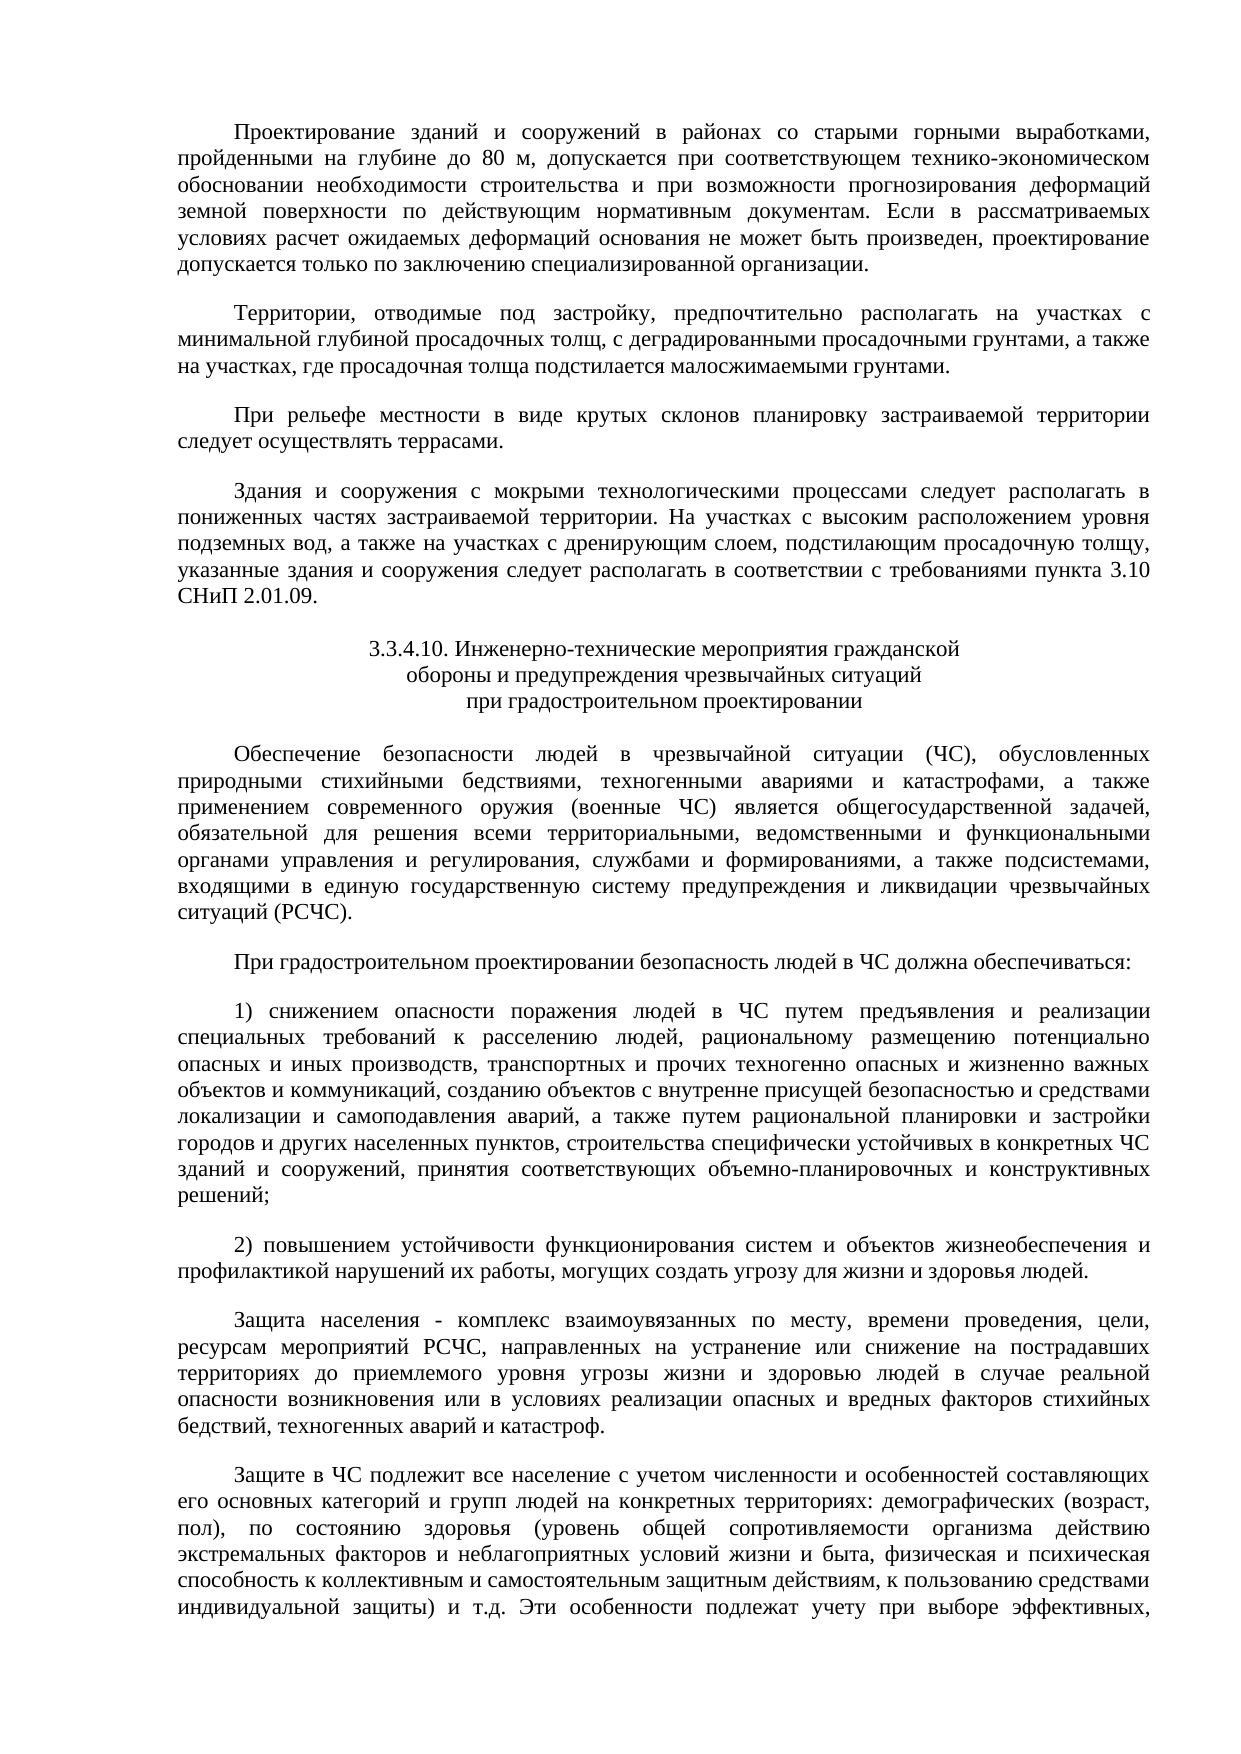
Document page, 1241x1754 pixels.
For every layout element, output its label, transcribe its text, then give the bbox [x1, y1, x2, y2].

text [177, 1461, 1152, 1619]
text При рельефе местности в виде крутых склонов планировку застраиваемой территории следует осуществлять террасами. [177, 401, 1152, 454]
text 3.3.4.10. Инженерно-технические мероприятия гражданской [177, 635, 1152, 661]
text 2) повышением устойчивости функционирования систем и объектов жизнеобеспечения и профилактикой нарушений их работы, могущих создать угрозу для жизни и здоровья людей. [177, 1231, 1152, 1283]
text 1) снижением опасности поражения людей в ЧС путем предъявления и реализации специальных требований к расселению людей, рациональному размещению потенциально опасных и иных производств, транспортных и прочих техногенно опасных и жизненно важных объектов и коммуникаций, созданию объектов с внутренне присущей безопасностью и средствами локализации и самоподавления аварий, а также путем рациональной планировки и застройки городов и других населенных пунктов, строительства специфически устойчивых в конкретных ЧС зданий и сооружений, принятия соответствующих объемно-планировочных и конструктивных решений; [177, 997, 1152, 1208]
text Территории, отводимые под застройку, предпочтительно располагать на участках с минимальной глубиной просадочных толщ, с деградированными просадочными грунтами, а также на участках, где просадочная толща подстилается малосжимаемыми грунтами. [177, 299, 1152, 378]
text Защита населения - комплекс взаимоувязанных по месту, времени проведения, цели, ресурсам мероприятий РСЧС, направленных на устранение или снижение на пострадавших территориях до приемлемого уровня угрозы жизни и здоровью людей в случае реальной опасности возникновения или в условиях реализации опасных и вредных факторов стихийных бедствий, техногенных аварий и катастроф. [177, 1306, 1152, 1438]
text При градостроительном проектировании безопасность людей в ЧС должна обеспечиваться: [177, 948, 1152, 974]
text при градостроительном проектировании [177, 688, 1152, 714]
text обороны и предупреждения чрезвычайных ситуаций [177, 661, 1152, 688]
text Обеспечение безопасности людей в чрезвычайной ситуации (ЧС), обусловленных природными стихийными бедствиями, техногенными авариями и катастрофами, а также применением современного оружия (военные ЧС) является общегосударственной задачей, обязательной для решения всеми территориальными, ведомственными и функциональными органами управления и регулирования, службами и формированиями, а также подсистемами, входящими в единую государственную систему предупреждения и ликвидации чрезвычайных ситуаций (РСЧС). [177, 740, 1152, 925]
text Проектирование зданий и сооружений в районах со старыми горными выработками, пройденными на глубине до 80 м, допускается при соответствующем технико-экономическом обосновании необходимости строительства и при возможности прогнозирования деформаций земной поверхности по действующим нормативным документам. Если в рассматриваемых условиях расчет ожидаемых деформаций основания не может быть произведен, проектирование допускается только по заключению специализированной организации. [177, 118, 1152, 276]
text Здания и сооружения с мокрыми технологическими процессами следует располагать в пониженных частях застраиваемой территории. На участках с высоким расположением уровня подземных вод, а также на участках с дренирующим слоем, подстилающим просадочную толщу, указанные здания и сооружения следует располагать в соответствии с требованиями пункта 3.10 СНиП 2.01.09. [177, 477, 1152, 608]
